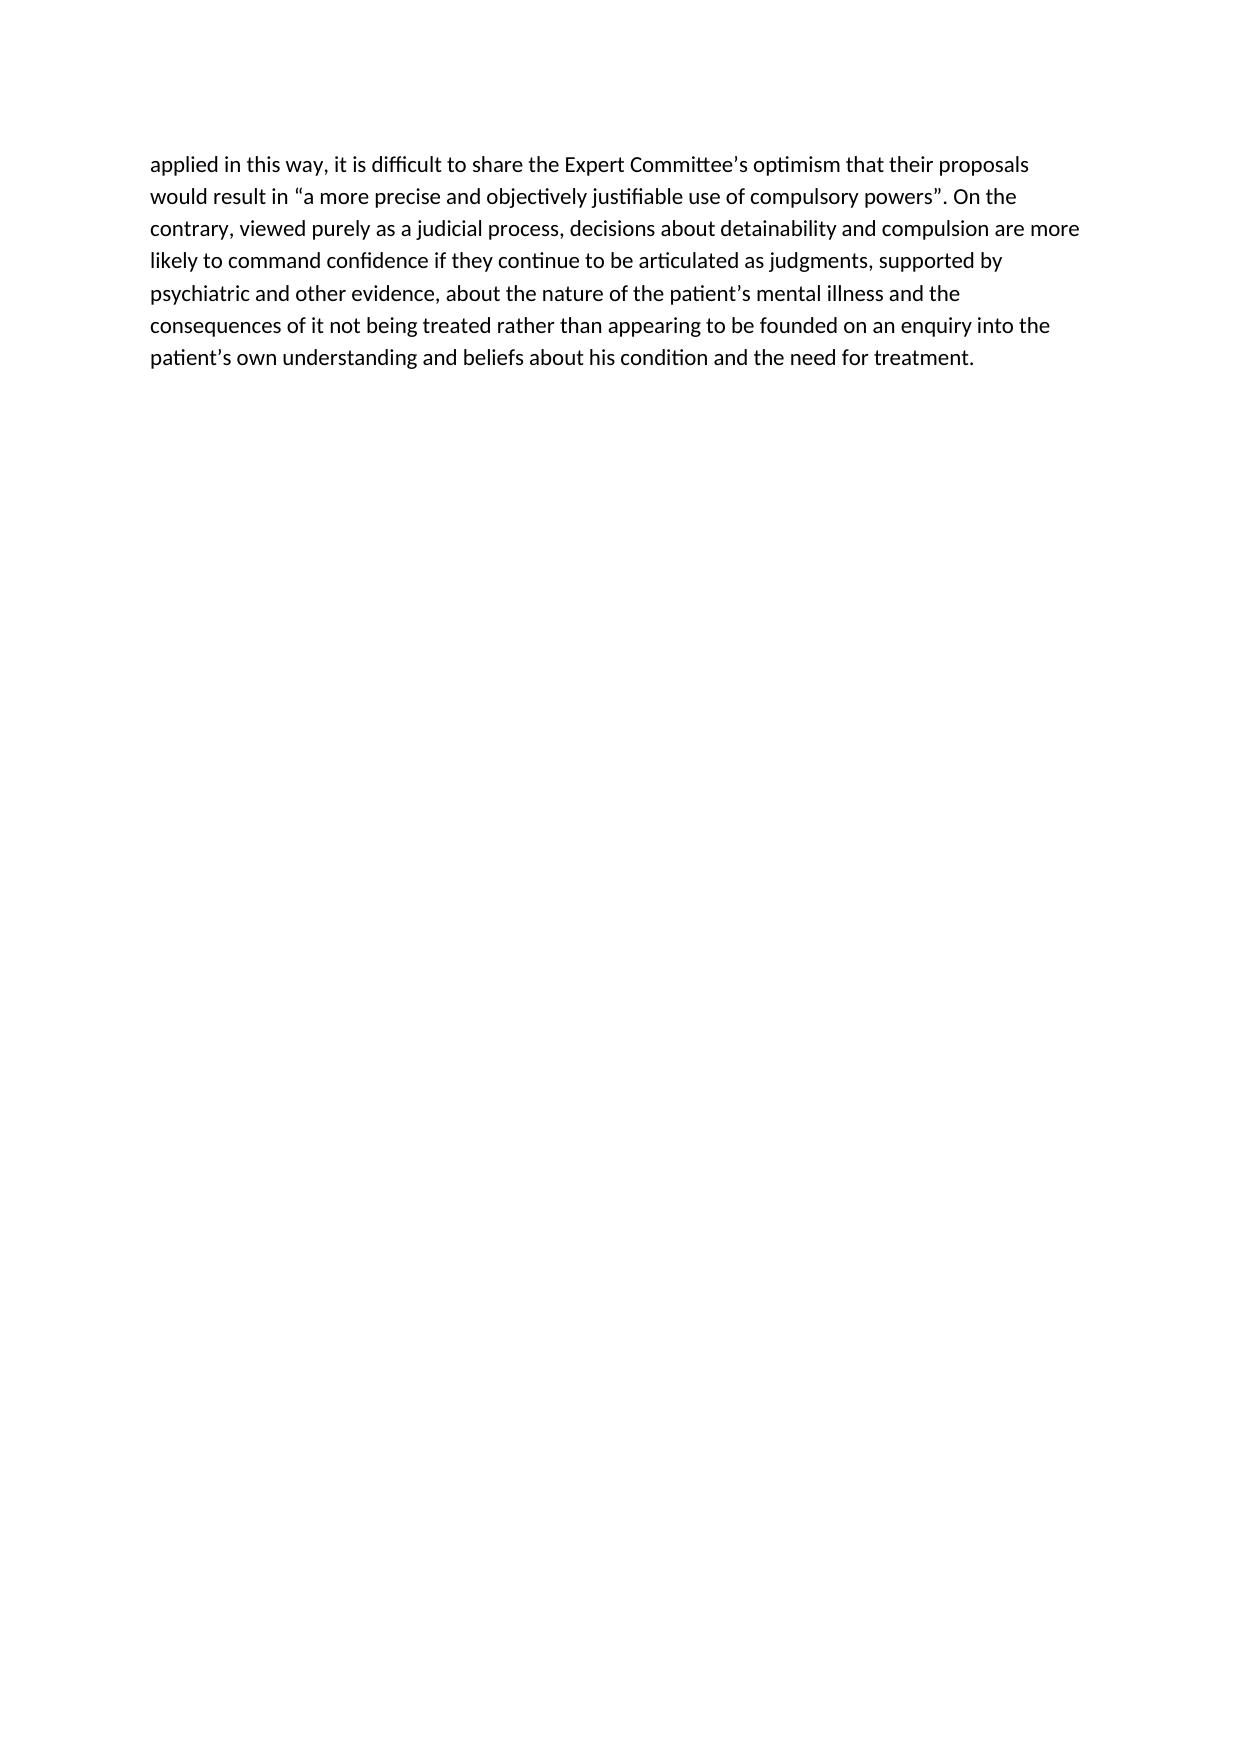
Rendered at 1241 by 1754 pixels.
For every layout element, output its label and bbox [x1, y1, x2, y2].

text [150, 150, 1090, 371]
